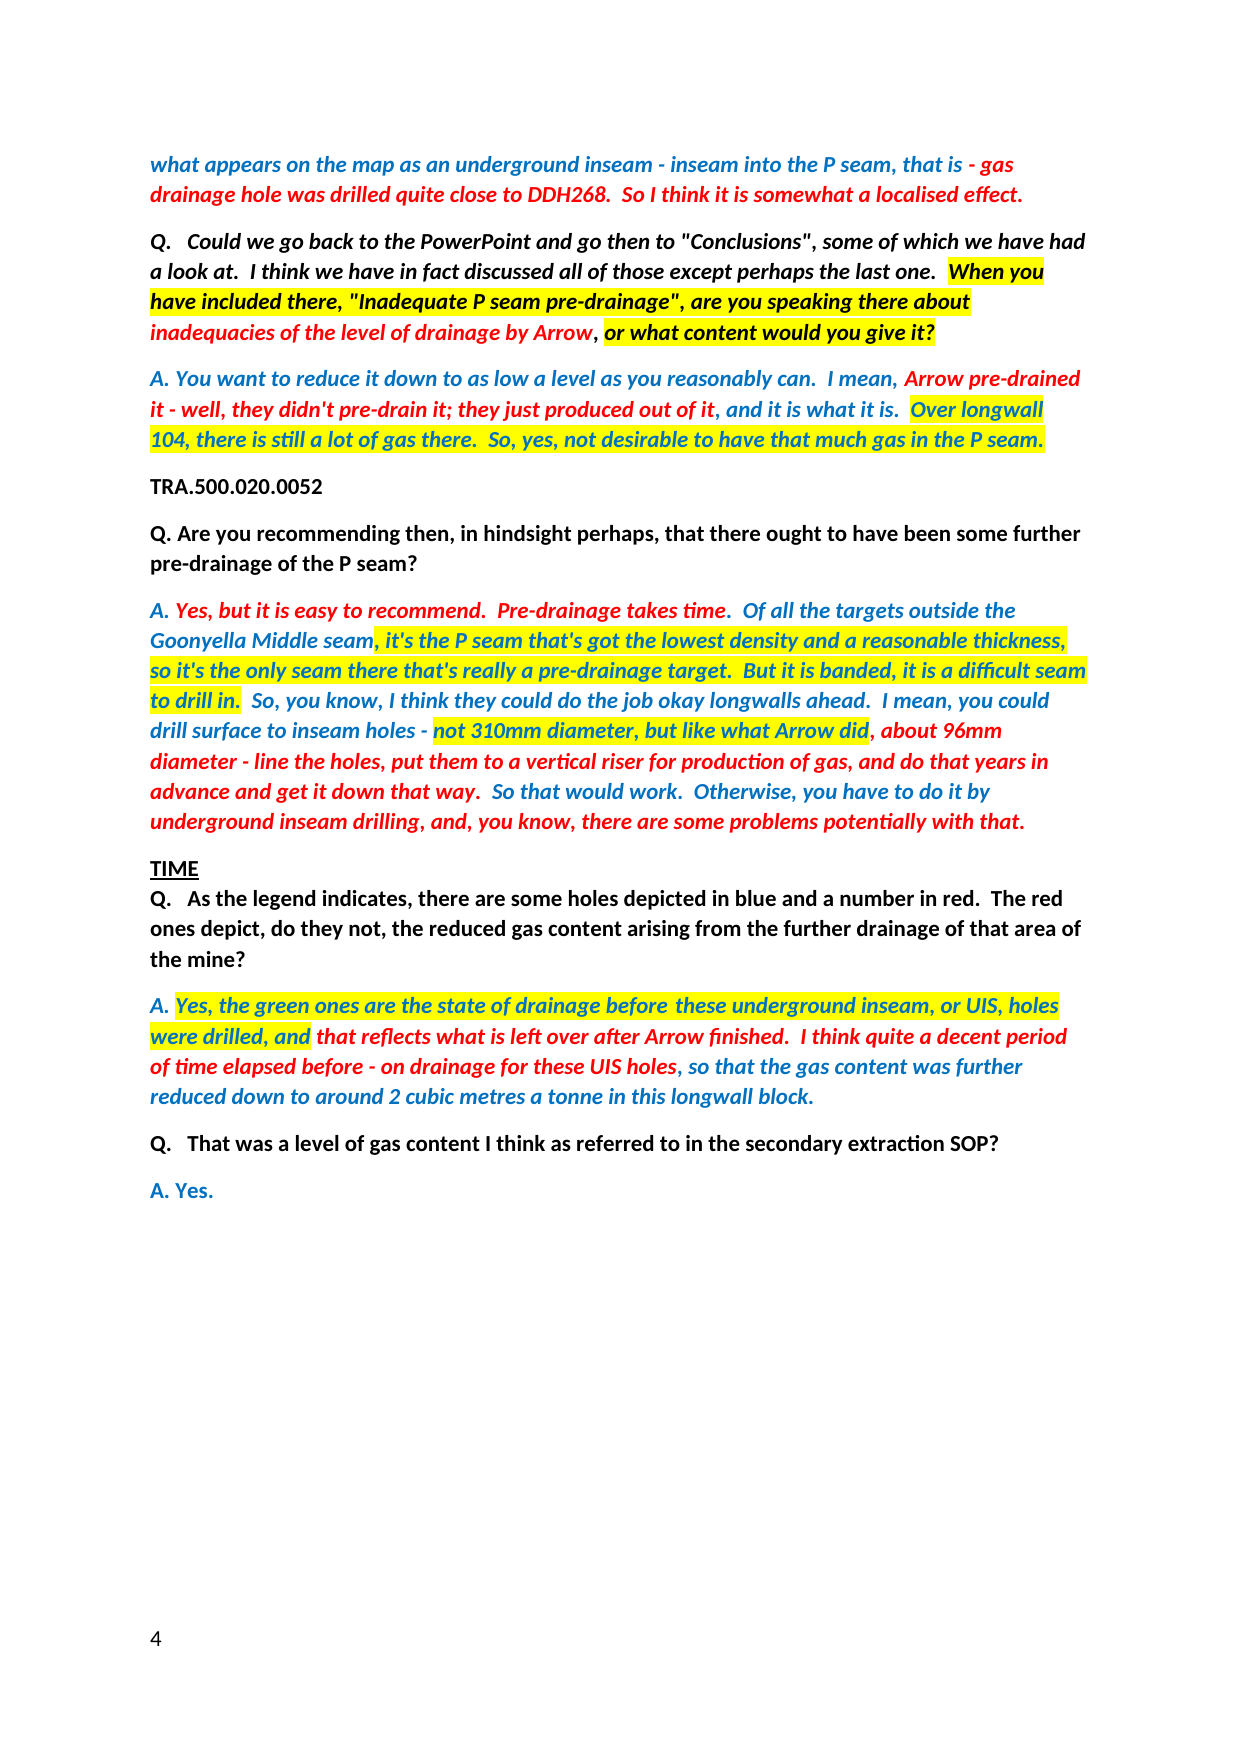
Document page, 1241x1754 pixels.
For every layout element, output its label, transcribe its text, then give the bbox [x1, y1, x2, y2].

text Q. Could we go back to the PowerPoint and go then to "Conclusions", some of which we have had a look at. I think we have in fact discussed all of those except perhaps the last one. When you have included there, "Inadequate P seam pre-drainage", are you speaking there about inadequacies of the level of drainage by Arrow, or what content would you give it? [150, 227, 1090, 346]
text TRA.500.020.0052 [150, 472, 1090, 500]
text TIME Q. As the legend indicates, there are some holes depicted in blue and a number in red. The red ones depict, do they not, the reduced gas content arising from the further drainage of that area of the mine? [150, 854, 1090, 973]
text A. Yes. [150, 1176, 1090, 1204]
text Q. Are you recommending then, in hindsight perhaps, that there ought to have been some further pre-drainage of the P seam? [150, 519, 1090, 577]
text A. Yes, but it is easy to recommend. Pre-drainage takes time. Of all the targets outside the Goonyella Middle seam, it's the P seam that's got the lowest density and a reasonable thickness, so it's the only seam there that's really a pre-drainage target. But it is banded, it is a difficult seam to drill in. So, you know, I think they could do the job okay longwalls ahead. I mean, you could drill surface to inseam holes - not 310mm diameter, but like what Arrow did, about 96mm diameter - line the holes, put them to a vertical riser for production of gas, and do that years in advance and get it down that way. So that would work. Otherwise, you have to do it by underground inseam drilling, and, you know, there are some problems potentially with that. [150, 596, 1090, 835]
text A. Yes, the green ones are the state of drainage before these underground inseam, or UIS, holes were drilled, and that reflects what is left over after Arrow finished. I think quite a decent period of time elapsed before - on drainage for these UIS holes, so that the gas content was further reduced down to around 2 cubic metres a tonne in this longwall block. [150, 992, 1090, 1110]
text Q. That was a level of gas content I think as referred to in the secondary extraction SOP? [150, 1129, 1090, 1157]
text A. You want to reduce it down to as low a level as you reasonably can. I mean, Arrow pre-drained it - well, they didn't pre-drain it; they just produced out of it, and it is what it is. Over longwall 104, there is still a lot of gas there. So, yes, not desirable to have that much gas in the P seam. [150, 364, 1090, 453]
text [150, 150, 1090, 208]
